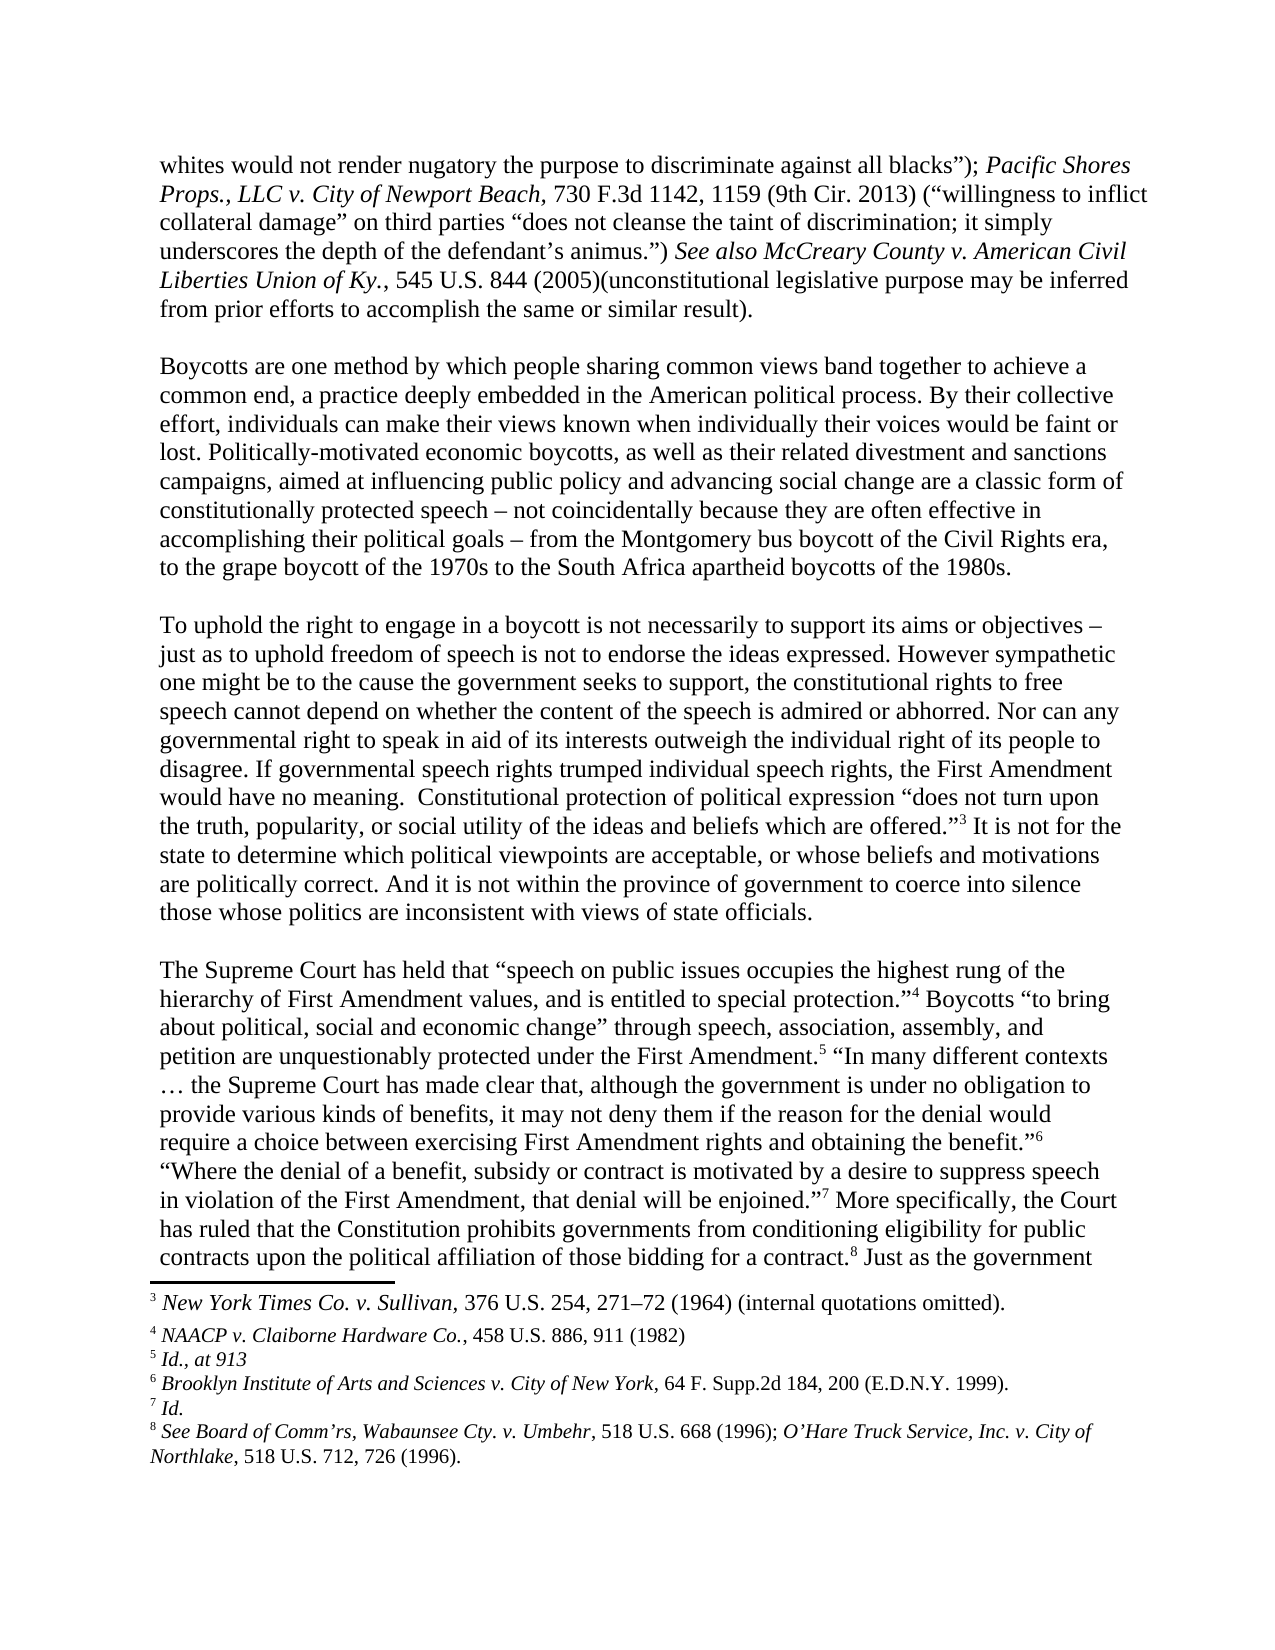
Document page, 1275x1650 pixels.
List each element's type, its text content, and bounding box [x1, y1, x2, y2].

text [159, 955, 1125, 1271]
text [159, 150, 1155, 322]
text Boycotts are one method by which people sharing common views band together to achieve a common end, a practice deeply embedded in the American political process. By their collective effort, individuals can make their views known when individually their voices would be faint or lost. Politically-motivated economic boycotts, as well as their related divestment and sanctions campaigns, aimed at influencing public policy and advancing social change are a classic form of constitutionally protected speech – not coincidentally because they are often effective in accomplishing their political goals – from the Montgomery bus boycott of the Civil Rights era, to the grape boycott of the 1970s to the South Africa apartheid boycotts of the 1980s. [159, 351, 1125, 581]
text To uphold the right to engage in a boycott is not necessarily to support its aims or objectives – just as to uphold freedom of speech is not to endorse the ideas expressed. However sympathetic one might be to the cause the government seeks to support, the constitutional rights to free speech cannot depend on whether the content of the speech is admired or abhorred. Nor can any governmental right to speak in aid of its interests outweigh the individual right of its people to disagree. If governmental speech rights trumped individual speech rights, the First Amendment would have no meaning. Constitutional protection of political expression “does not turn upon the truth, popularity, or social utility of the ideas and beliefs which are offered.” It is not for the state to determine which political viewpoints are acceptable, or whose beliefs and motivations are politically correct. And it is not within the province of government to coerce into silence those whose politics are inconsistent with views of state officials. [159, 610, 1125, 926]
